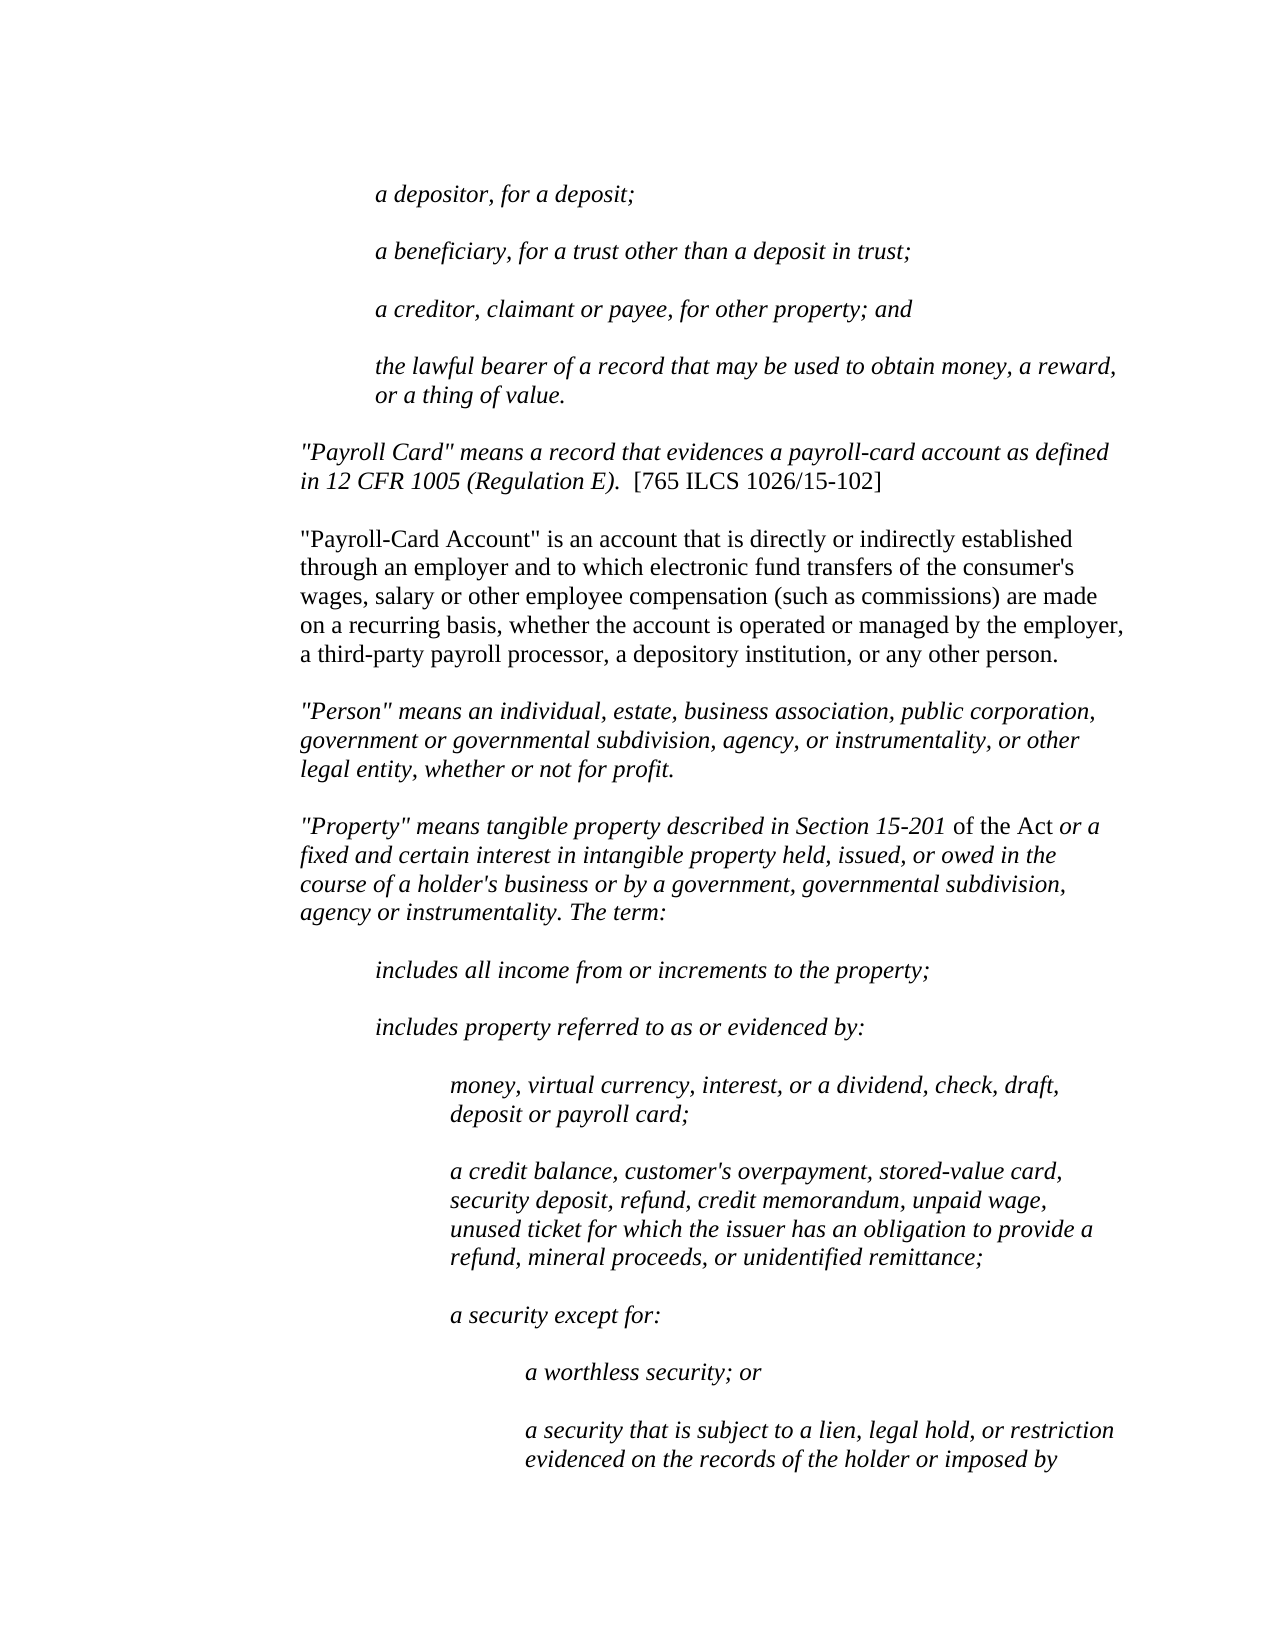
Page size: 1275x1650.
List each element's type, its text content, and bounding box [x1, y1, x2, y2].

text "Property" means tangible property described in Section 15-201 of the Act or a fixed and certain interest in intangible property held, issued, or owed in the course of a holder's business or by a government, governmental subdivision, agency or instrumentality. The term: [300, 811, 1125, 926]
text "Payroll-Card Account" is an account that is directly or indirectly established through an employer and to which electronic fund transfers of the consumer's wages, salary or other employee compensation (such as commissions) are made on a recurring basis, whether the account is operated or managed by the employer, a third-party payroll processor, a depository institution, or any other person. [300, 524, 1125, 667]
text a beneficiary, for a trust other than a deposit in trust; [375, 236, 1125, 265]
text includes property referred to as or evidenced by: [375, 1012, 1125, 1041]
text a depositor, for a deposit; [375, 179, 1125, 207]
text money, virtual currency, interest, or a dividend, check, draft, deposit or payroll card; [450, 1070, 1125, 1127]
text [525, 1415, 1125, 1472]
text the lawful bearer of a record that may be used to obtain money, a reward, or a thing of value. [375, 351, 1125, 409]
text "Person" means an individual, estate, business association, public corporation, government or governmental subdivision, agency, or instrumentality, or other legal entity, whether or not for profit. [300, 696, 1125, 782]
text a worthless security; or [525, 1357, 1125, 1386]
text a security except for: [450, 1300, 1125, 1329]
text a creditor, claimant or payee, for other property; and [375, 294, 1125, 322]
text includes all income from or increments to the property; [375, 955, 1125, 984]
text a credit balance, customer's overpayment, stored-value card, security deposit, refund, credit memorandum, unpaid wage, unused ticket for which the issuer has an obligation to provide a refund, mineral proceeds, or unidentified remittance; [450, 1156, 1125, 1271]
text "Payroll Card" means a record that evidences a payroll-card account as defined in 12 CFR 1005 (Regulation E). [765 ILCS 1026/15-102] [300, 437, 1125, 495]
